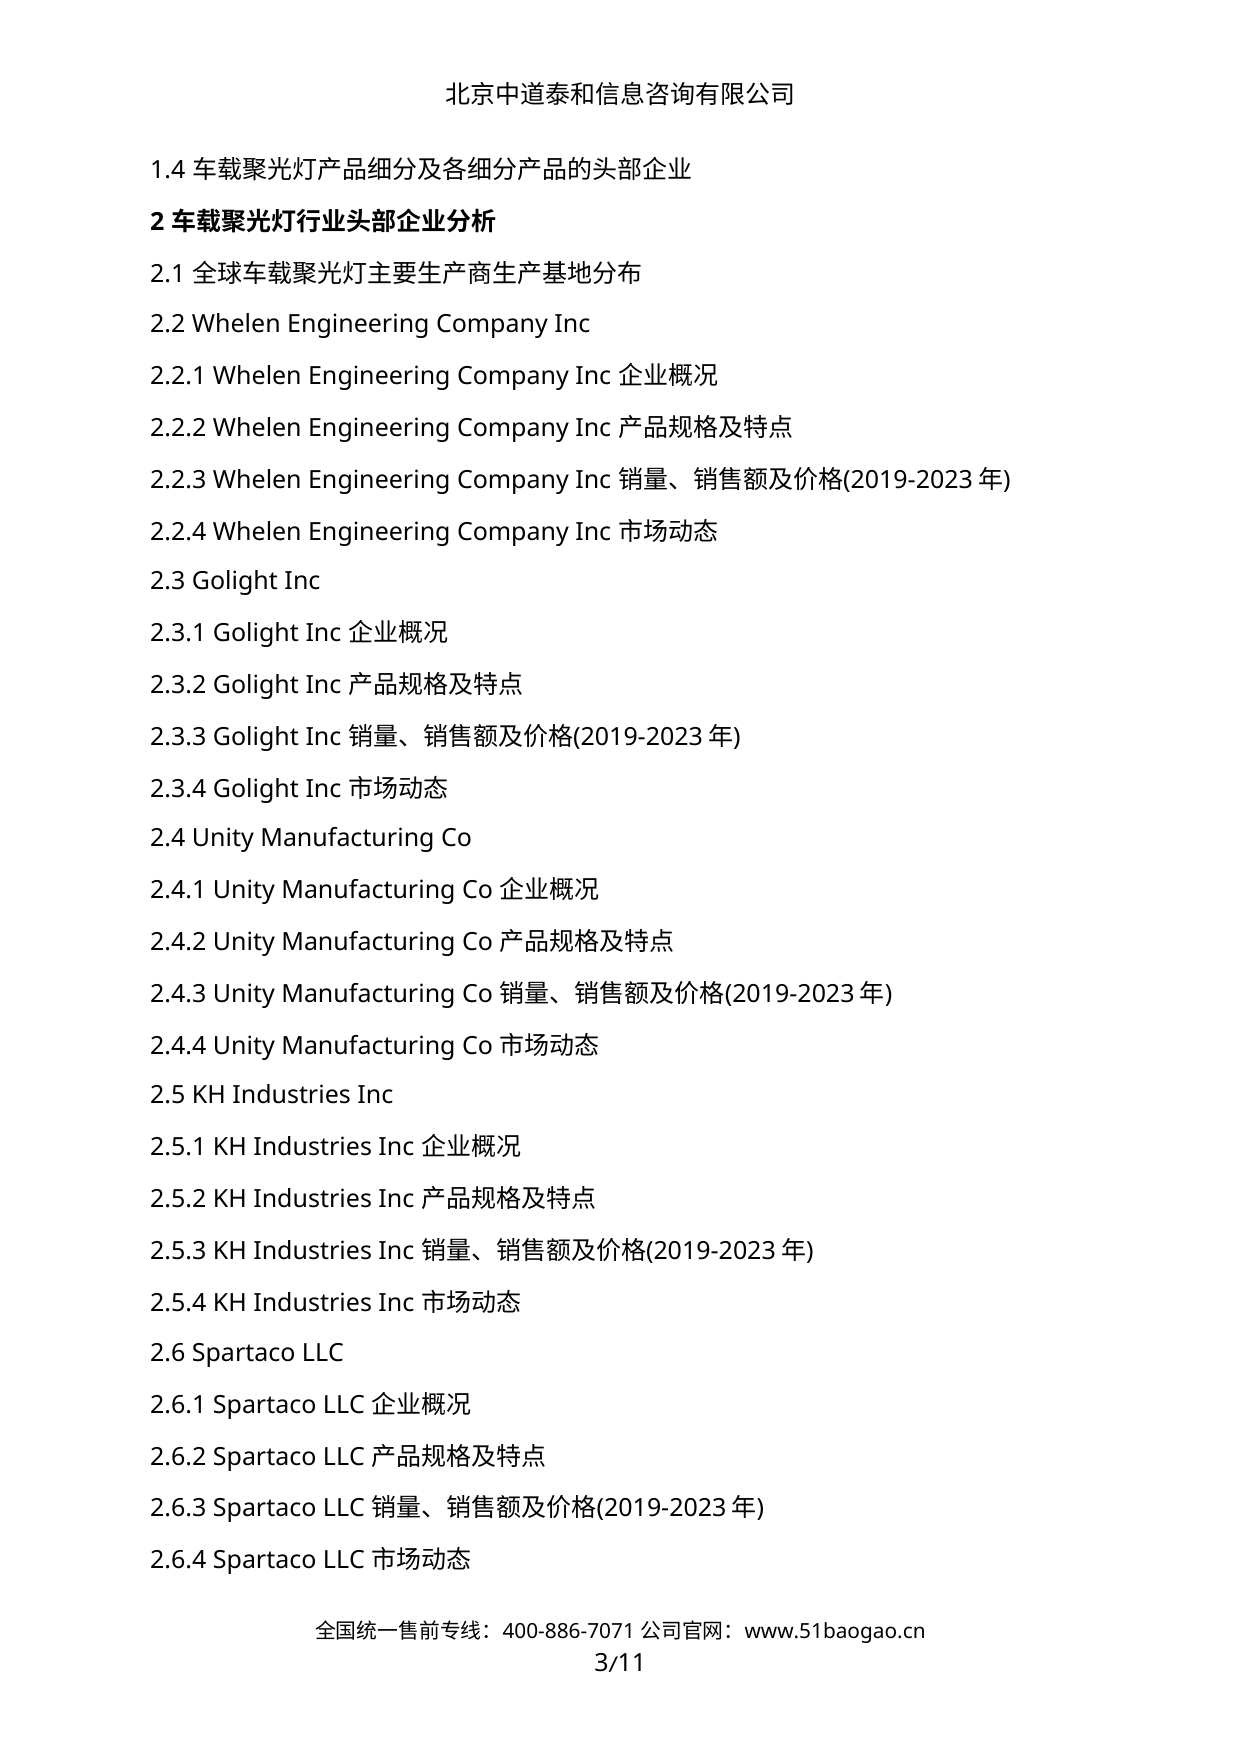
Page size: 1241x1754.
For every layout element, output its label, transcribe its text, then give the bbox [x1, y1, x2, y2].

text 2.2.1 Whelen Engineering Company Inc 企业概况 [150, 355, 1090, 392]
text 2.6.3 Spartaco LLC 销量、销售额及价格(2019-2023年) [150, 1488, 1090, 1524]
text 2.4.3 Unity Manufacturing Co 销量、销售额及价格(2019-2023年) [150, 973, 1090, 1010]
text 2.3.3 Golight Inc 销量、销售额及价格(2019-2023年) [150, 716, 1090, 752]
text 2.5.1 KH Industries Inc 企业概况 [150, 1127, 1090, 1163]
text 2.6.1 Spartaco LLC 企业概况 [150, 1384, 1090, 1420]
text 2.6.2 Spartaco LLC 产品规格及特点 [150, 1436, 1090, 1472]
text 2.3.4 Golight Inc 市场动态 [150, 768, 1090, 804]
text 2 车载聚光灯行业头部企业分析 [150, 202, 1090, 238]
text 2.2.4 Whelen Engineering Company Inc 市场动态 [150, 511, 1090, 547]
text 2.5.2 KH Industries Inc 产品规格及特点 [150, 1179, 1090, 1215]
text 2.4 Unity Manufacturing Co [150, 820, 1090, 854]
text 2.1 全球车载聚光灯主要生产商生产基地分布 [150, 254, 1090, 290]
text 2.4.4 Unity Manufacturing Co 市场动态 [150, 1025, 1090, 1062]
text 2.3.2 Golight Inc 产品规格及特点 [150, 664, 1090, 701]
text 2.3.1 Golight Inc 企业概况 [150, 612, 1090, 649]
text 2.2.3 Whelen Engineering Company Inc 销量、销售额及价格(2019-2023年) [150, 459, 1090, 495]
text 2.4.1 Unity Manufacturing Co 企业概况 [150, 870, 1090, 906]
text 2.2.2 Whelen Engineering Company Inc 产品规格及特点 [150, 407, 1090, 443]
text 2.5.4 KH Industries Inc 市场动态 [150, 1282, 1090, 1319]
text 2.5.3 KH Industries Inc 销量、销售额及价格(2019-2023年) [150, 1231, 1090, 1267]
text 2.5 KH Industries Inc [150, 1077, 1090, 1111]
text 1.4 车载聚光灯产品细分及各细分产品的头部企业 [150, 150, 1090, 186]
text 2.6.4 Spartaco LLC 市场动态 [150, 1540, 1090, 1576]
text 2.2 Whelen Engineering Company Inc [150, 306, 1090, 340]
text 2.4.2 Unity Manufacturing Co 产品规格及特点 [150, 922, 1090, 958]
text 2.3 Golight Inc [150, 563, 1090, 597]
text 2.6 Spartaco LLC [150, 1334, 1090, 1368]
